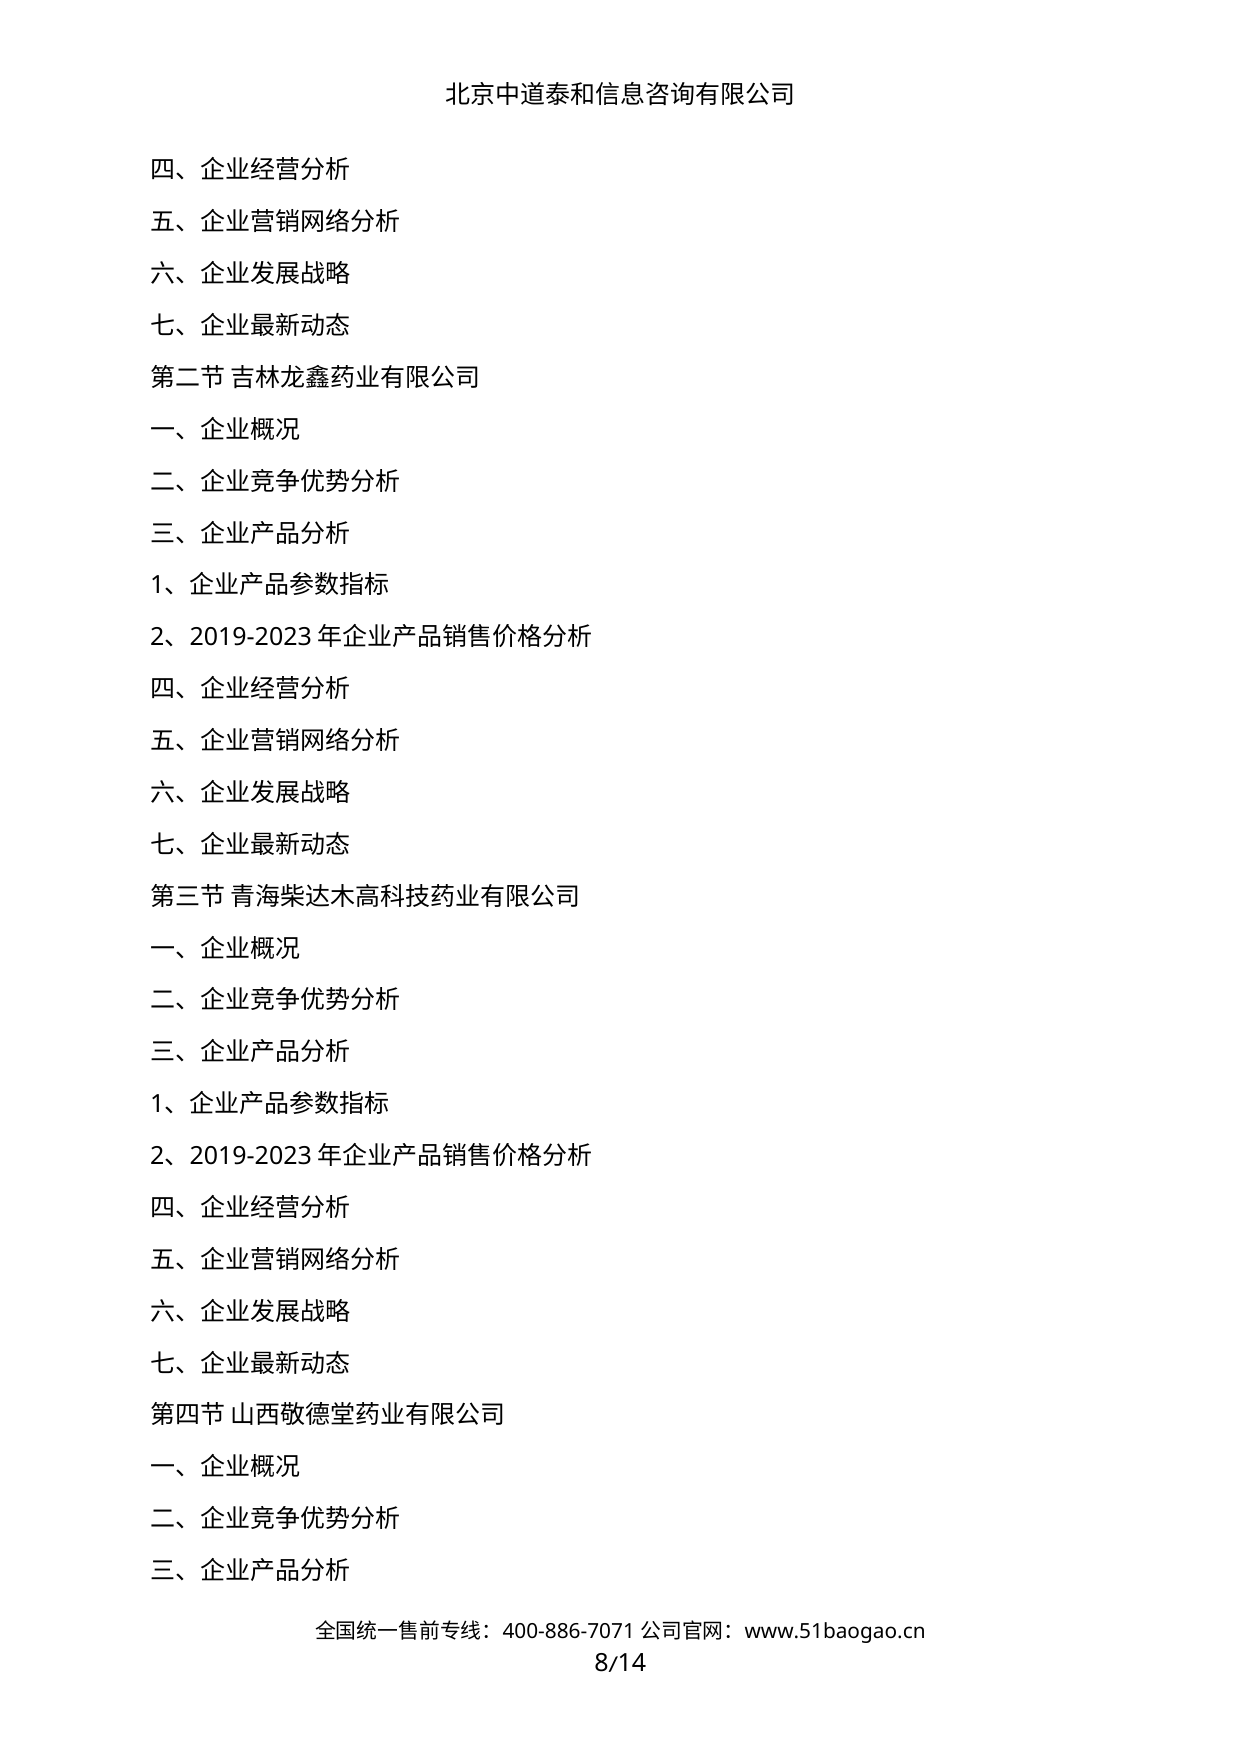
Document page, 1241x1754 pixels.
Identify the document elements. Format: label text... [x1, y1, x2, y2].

text 一、企业概况 [150, 928, 1090, 964]
text 1、企业产品参数指标 [150, 565, 1090, 601]
text 第三节 青海柴达木高科技药业有限公司 [150, 876, 1090, 912]
text 三、企业产品分析 [150, 1551, 1090, 1587]
text 二、企业竞争优势分析 [150, 980, 1090, 1016]
text 2、2019-2023年企业产品销售价格分析 [150, 1136, 1090, 1172]
text 六、企业发展战略 [150, 1291, 1090, 1327]
text 二、企业竞争优势分析 [150, 1499, 1090, 1535]
text 1、企业产品参数指标 [150, 1084, 1090, 1120]
text 三、企业产品分析 [150, 513, 1090, 549]
text 七、企业最新动态 [150, 824, 1090, 861]
text 第二节 吉林龙鑫药业有限公司 [150, 357, 1090, 394]
text 六、企业发展战略 [150, 254, 1090, 290]
text 四、企业经营分析 [150, 1187, 1090, 1224]
text 三、企业产品分析 [150, 1032, 1090, 1068]
text 五、企业营销网络分析 [150, 721, 1090, 757]
text 一、企业概况 [150, 409, 1090, 446]
text 第四节 山西敬德堂药业有限公司 [150, 1395, 1090, 1431]
text 七、企业最新动态 [150, 306, 1090, 342]
text 2、2019-2023年企业产品销售价格分析 [150, 617, 1090, 653]
text 五、企业营销网络分析 [150, 1239, 1090, 1276]
text 五、企业营销网络分析 [150, 202, 1090, 238]
text 二、企业竞争优势分析 [150, 461, 1090, 497]
text 六、企业发展战略 [150, 772, 1090, 809]
text 一、企业概况 [150, 1447, 1090, 1483]
text 七、企业最新动态 [150, 1343, 1090, 1379]
text 四、企业经营分析 [150, 150, 1090, 186]
text 四、企业经营分析 [150, 669, 1090, 705]
